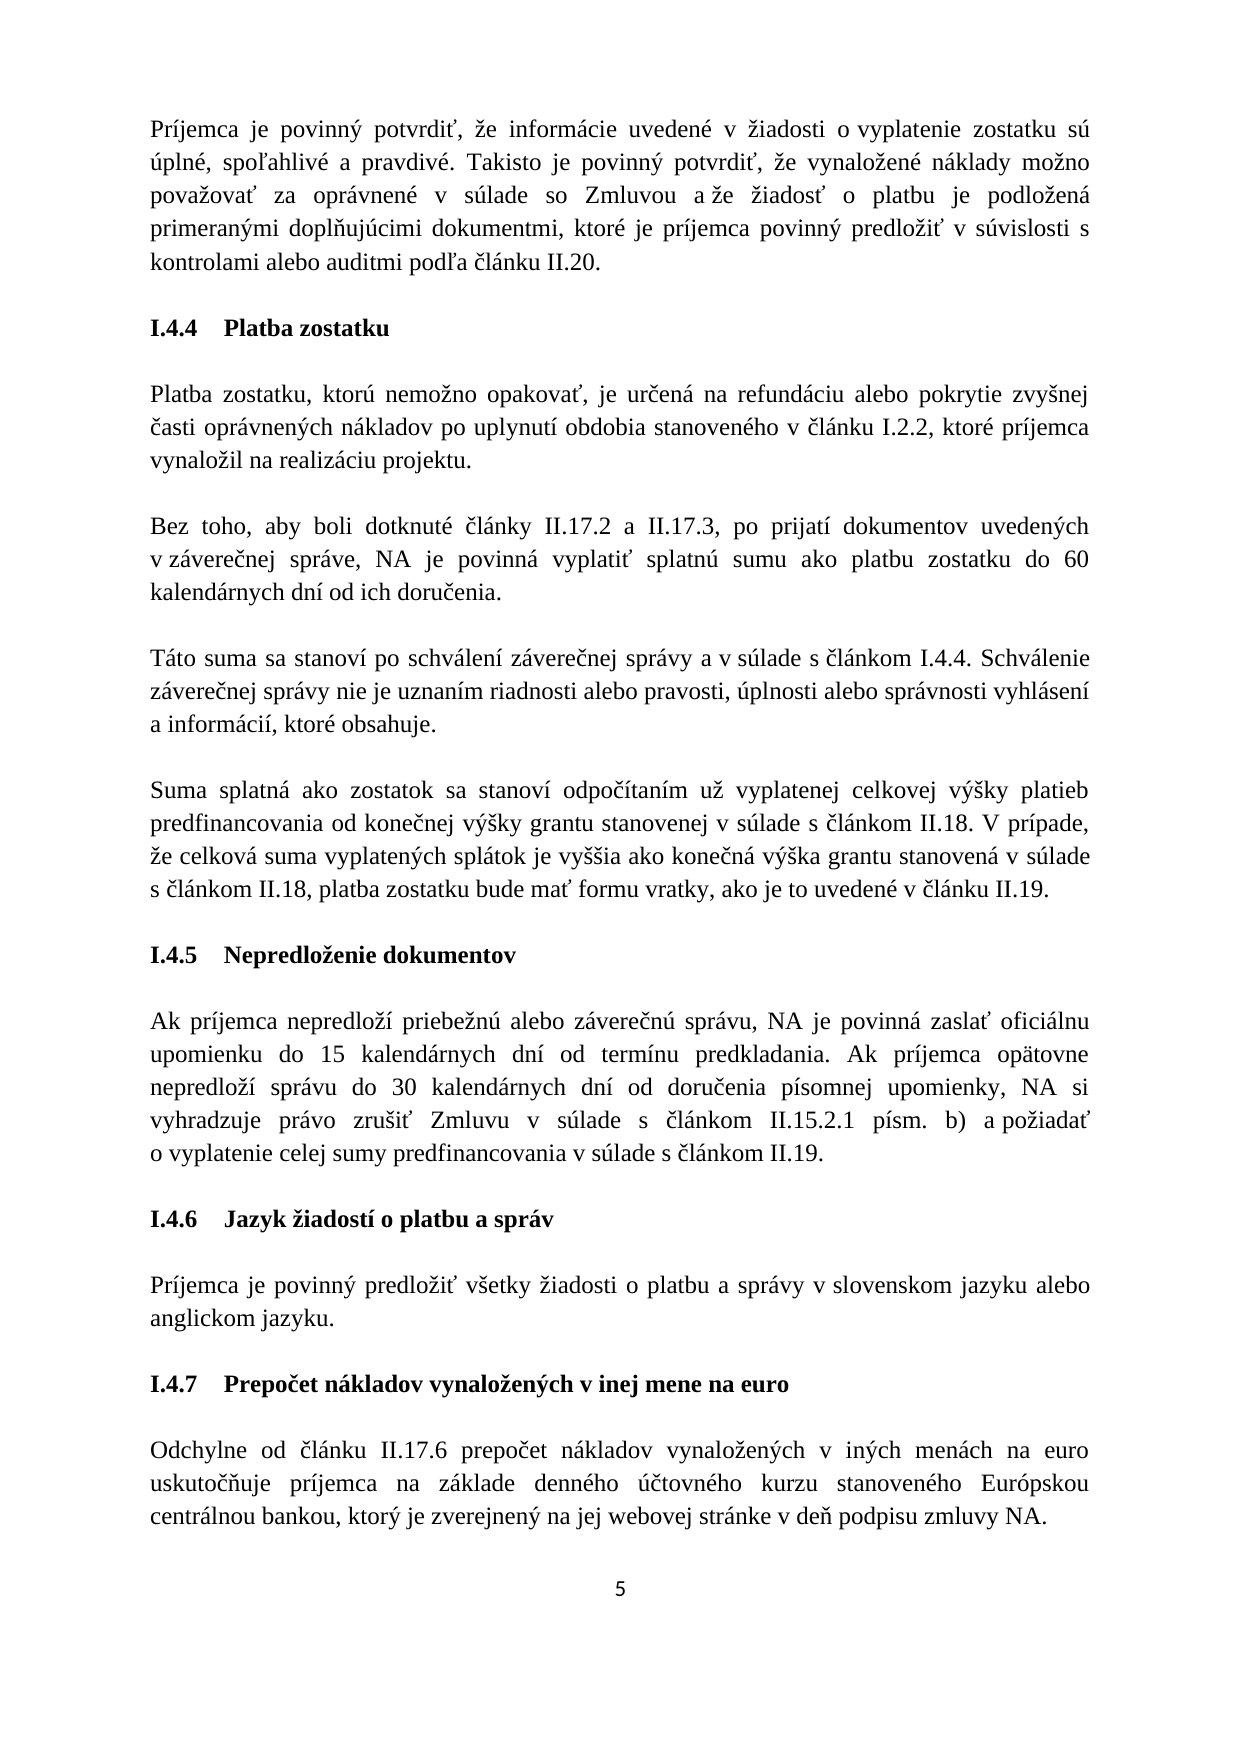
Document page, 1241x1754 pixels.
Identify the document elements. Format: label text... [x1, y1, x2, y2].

text Bez toho, aby boli dotknuté články II.17.2 a II.17.3, po prijatí dokumentov uvedených v záverečnej správe, NA je povinná vyplatiť splatnú sumu ako platbu zostatku do 60 kalendárnych dní od ich doručenia. [150, 511, 1090, 606]
text Príjemca je povinný potvrdiť, že informácie uvedené v žiadosti o vyplatenie zostatku sú úplné, spoľahlivé a pravdivé. Takisto je povinný potvrdiť, že vynaložené náklady možno považovať za oprávnené v súlade so Zmluvou a že žiadosť o platbu je podložená primeranými doplňujúcimi dokumentmi, ktoré je príjemca povinný predložiť v súvislosti s kontrolami alebo auditmi podľa článku II.20. [150, 114, 1090, 275]
text Suma splatná ako zostatok sa stanoví odpočítaním už vyplatenej celkovej výšky platieb predfinancovania od konečnej výšky grantu stanovenej v súlade s článkom II.18. V prípade, že celková suma vyplatených splátok je vyššia ako konečná výška grantu stanovená v súlade s článkom II.18, platba zostatku bude mať formu vratky, ako je to uvedené v článku II.19. [150, 775, 1090, 903]
text Príjemca je povinný predložiť všetky žiadosti o platbu a správy v slovenskom jazyku alebo anglickom jazyku. [150, 1270, 1090, 1332]
list Nepredloženie dokumentov [150, 940, 1090, 969]
text Ak príjemca nepredloží priebežnú alebo záverečnú správu, NA je povinná zaslať oficiálnu upomienku do 15 kalendárnych dní od termínu predkladania. Ak príjemca opätovne nepredloží správu do 30 kalendárnych dní od doručenia písomnej upomienky, NA si vyhradzuje právo zrušiť Zmluvu v súlade s článkom II.15.2.1 písm. b) a požiadať o vyplatenie celej sumy predfinancovania v súlade s článkom II.19. [150, 1006, 1090, 1167]
list Prepočet nákladov vynaložených v inej mene na euro [150, 1369, 1090, 1398]
list Jazyk žiadostí o platbu a správ [150, 1204, 1090, 1233]
text Platba zostatku, ktorú nemožno opakovať, je určená na refundáciu alebo pokrytie zvyšnej časti oprávnených nákladov po uplynutí obdobia stanoveného v článku I.2.2, ktoré príjemca vynaložil na realizáciu projektu. [150, 379, 1090, 473]
list Platba zostatku [150, 313, 1090, 341]
text Táto suma sa stanoví po schválení záverečnej správy a v súlade s článkom I.4.4. Schválenie záverečnej správy nie je uznaním riadnosti alebo pravosti, úplnosti alebo správnosti vyhlásení a informácií, ktoré obsahuje. [150, 643, 1090, 738]
text Odchylne od článku II.17.6 prepočet nákladov vynaložených v iných menách na euro uskutočňuje príjemca na základe denného účtovného kurzu stanoveného Európskou centrálnou bankou, ktorý je zverejnený na jej webovej stránke v deň podpisu zmluvy NA. [150, 1435, 1090, 1530]
